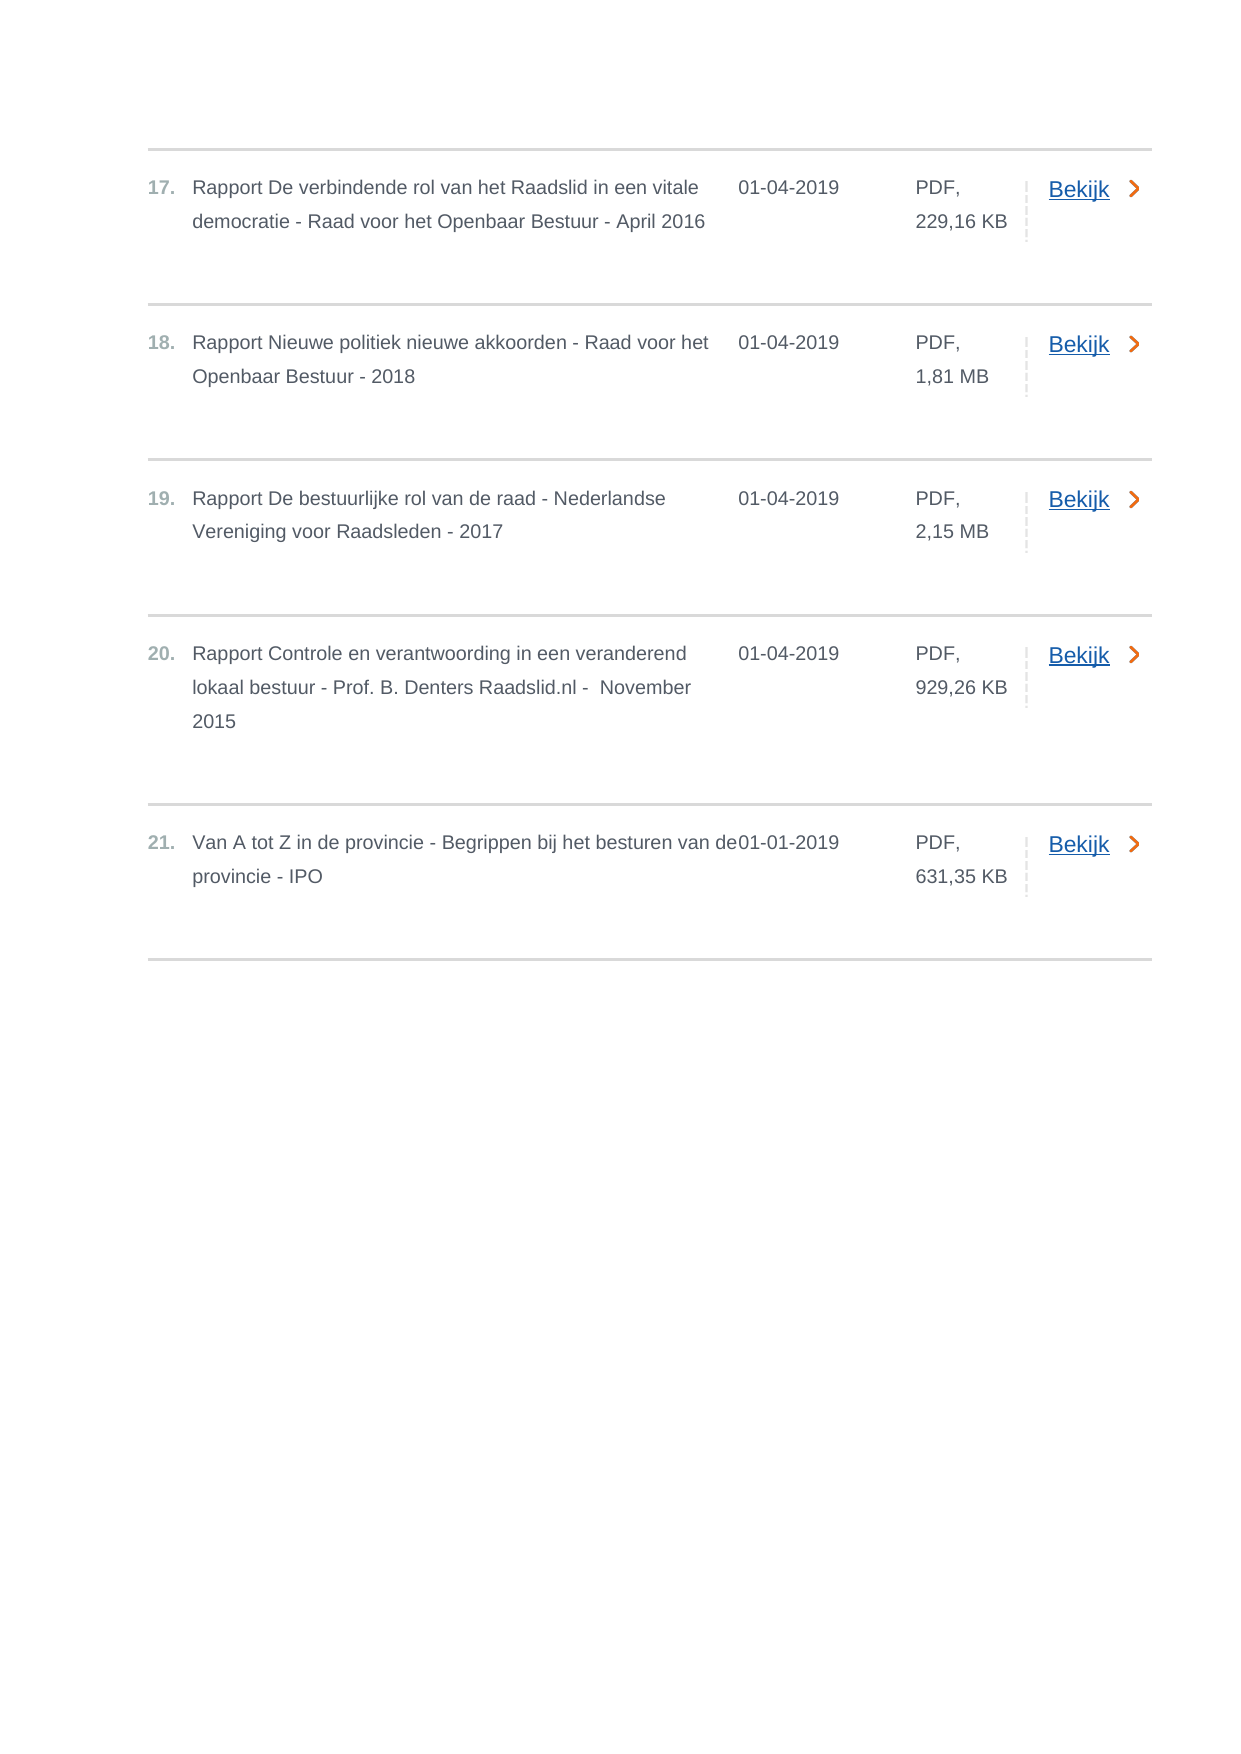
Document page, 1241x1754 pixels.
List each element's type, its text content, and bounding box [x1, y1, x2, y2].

table_cell 18. [148, 306, 192, 458]
table_cell [1048, 461, 1152, 613]
table_cell Van A tot Z in de provincie - Begrippen bij het besturen van de provincie - IPO [192, 806, 738, 958]
table_cell Rapport Controle en verantwoording in een veranderend lokaal bestuur - Prof. B. Denters Raadslid.nl - November 2015 [192, 617, 738, 803]
table_cell [1048, 617, 1152, 803]
table_cell PDF, 631,35 KB [915, 806, 1048, 958]
table_cell 01-04-2019 [738, 461, 915, 613]
table_cell 17. [148, 151, 192, 303]
table_cell 20. [148, 617, 192, 803]
table_cell [1048, 306, 1152, 458]
table_cell 21. [148, 806, 192, 958]
table_cell [1048, 806, 1152, 958]
table_cell 01-04-2019 [738, 306, 915, 458]
table_cell Rapport De verbindende rol van het Raadslid in een vitale democratie - Raad voor het Openbaar Bestuur - April 2016 [192, 151, 738, 303]
table_cell 01-04-2019 [738, 151, 915, 303]
table_cell [1048, 151, 1152, 303]
table_cell PDF, 2,15 MB [915, 461, 1048, 613]
table_cell Rapport De bestuurlijke rol van de raad - Nederlandse Vereniging voor Raadsleden - 2017 [192, 461, 738, 613]
table_cell Rapport Nieuwe politiek nieuwe akkoorden - Raad voor het Openbaar Bestuur - 2018 [192, 306, 738, 458]
table_cell 01-04-2019 [738, 617, 915, 803]
table_cell PDF, 229,16 KB [915, 151, 1048, 303]
table_cell 01-01-2019 [738, 806, 915, 958]
table_cell PDF, 1,81 MB [915, 306, 1048, 458]
table_cell 19. [148, 461, 192, 613]
table_cell PDF, 929,26 KB [915, 617, 1048, 803]
